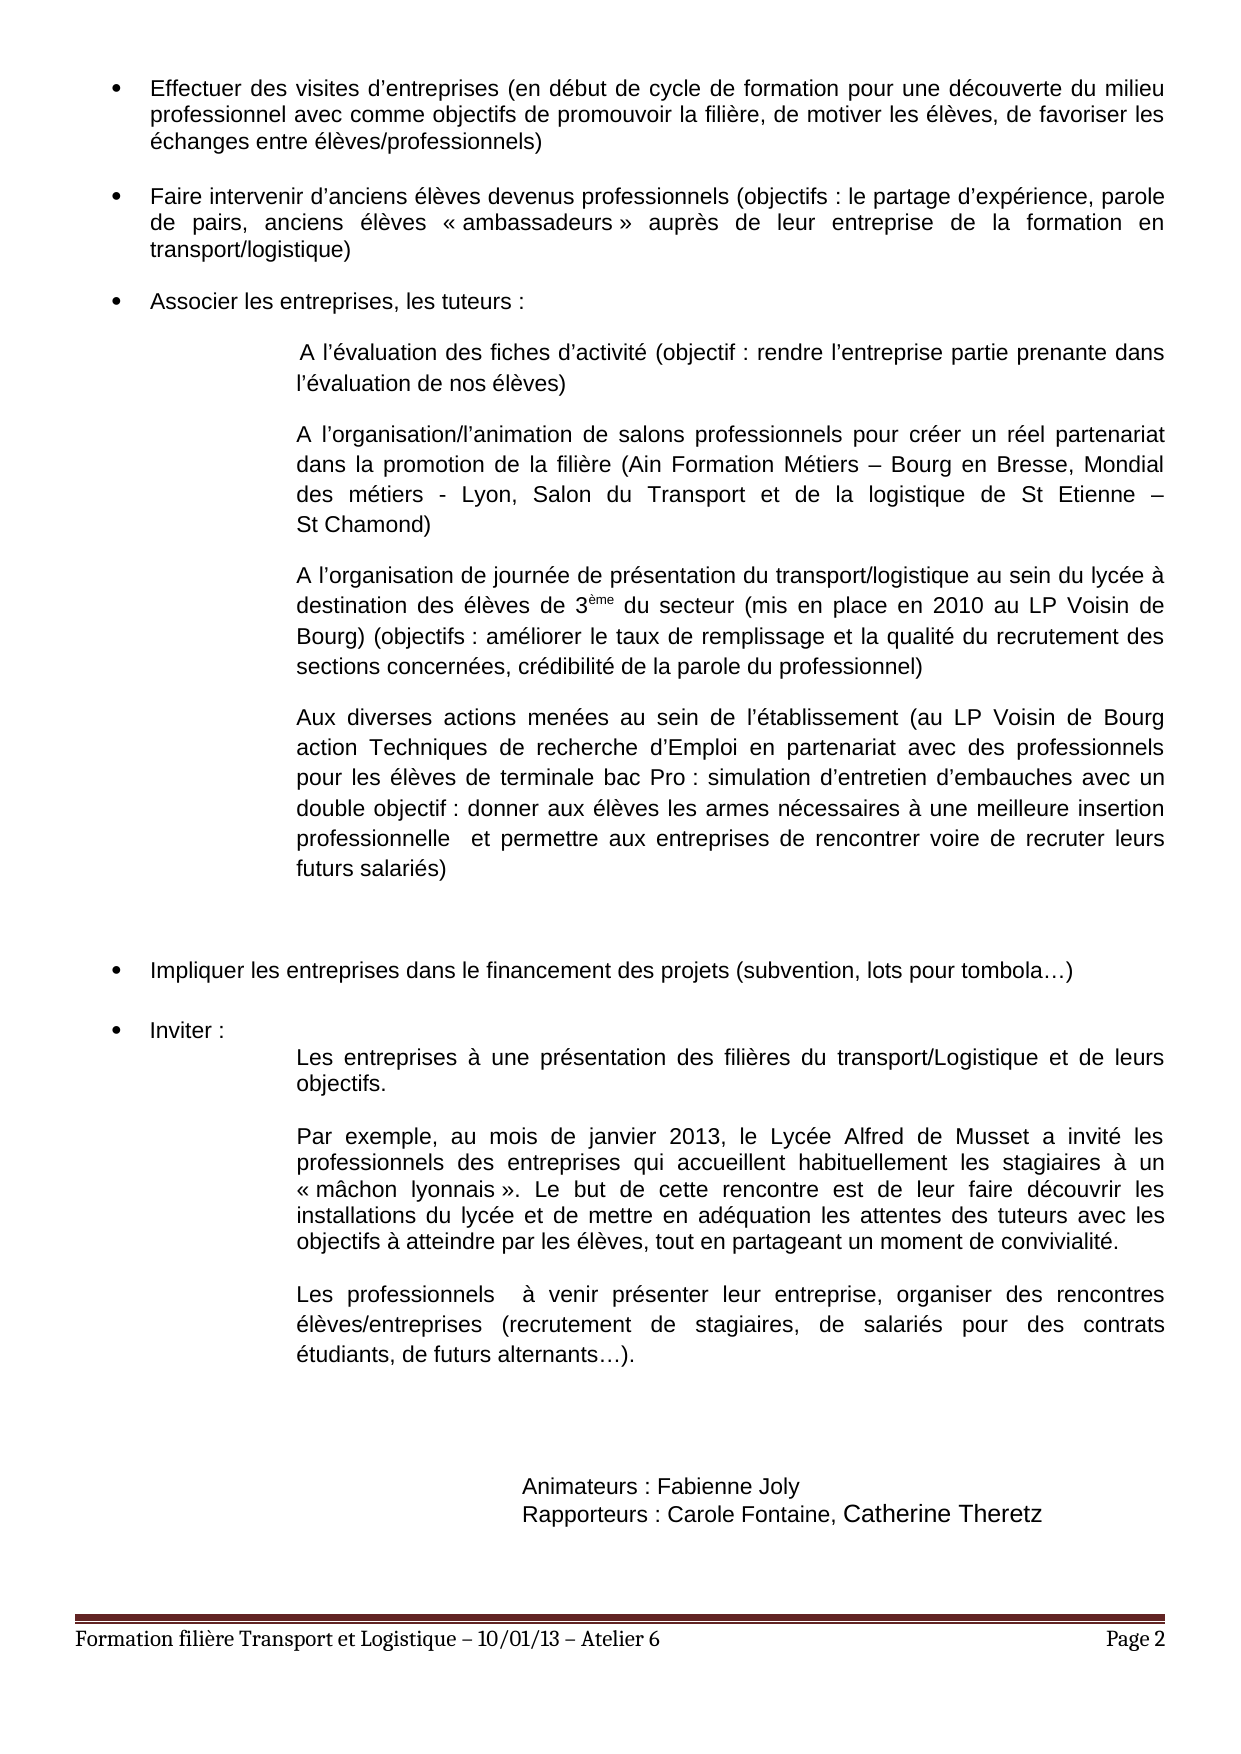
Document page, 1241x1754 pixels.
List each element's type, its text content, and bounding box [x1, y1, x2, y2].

text A l’organisation/l’animation de salons professionnels pour créer un réel partenariat dans la promotion de la filière (Ain Formation Métiers – Bourg en Bresse, Mondial des métiers - Lyon, Salon du Transport et de la logistique de St Etienne – St Chamond) [296, 421, 1165, 537]
list Effectuer des visites d’entreprises (en début de cycle de formation pour une découverte du milieu professionnel avec comme objectifs de promouvoir la filière, de motiver les élèves, de favoriser les échanges entre élèves/professionnels) [112, 75, 1165, 154]
text Rapporteurs : Carole Fontaine, Catherine Theretz [522, 1499, 1165, 1528]
text Par exemple, au mois de janvier 2013, le Lycée Alfred de Musset a invité les professionnels des entreprises qui accueillent habituellement les stagiaires à un « mâchon lyonnais ». Le but de cette rencontre est de leur faire découvrir les installations du lycée et de mettre en adéquation les attentes des tuteurs avec les objectifs à atteindre par les élèves, tout en partageant un moment de convivialité. [296, 1123, 1165, 1254]
list Faire intervenir d’anciens élèves devenus professionnels (objectifs : le partage d’expérience, parole de pairs, anciens élèves « ambassadeurs » auprès de leur entreprise de la formation en transport/logistique) [112, 183, 1165, 262]
text A l’évaluation des fiches d’activité (objectif : rendre l’entreprise partie prenante dans l’évaluation de nos élèves) [296, 339, 1165, 396]
text Animateurs : Fabienne Joly [522, 1473, 1165, 1499]
text A l’organisation de journée de présentation du transport/logistique au sein du lycée à destination des élèves de 3ème du secteur (mis en place en 2010 au LP Voisin de Bourg) (objectifs : améliorer le taux de remplissage et la qualité du recrutement des sections concernées, crédibilité de la parole du professionnel) [296, 562, 1165, 679]
text Les professionnels à venir présenter leur entreprise, organiser des rencontres élèves/entreprises (recrutement de stagiaires, de salariés pour des contrats étudiants, de futurs alternants…). [296, 1281, 1165, 1368]
list Inviter : [112, 1017, 1165, 1044]
list Les entreprises à une présentation des filières du transport/Logistique et de leurs objectifs. [296, 1044, 1165, 1096]
list Impliquer les entreprises dans le financement des projets (subvention, lots pour tombola…) [112, 957, 1165, 983]
text Aux diverses actions menées au sein de l’établissement (au LP Voisin de Bourg action Techniques de recherche d’Emploi en partenariat avec des professionnels pour les élèves de terminale bac Pro : simulation d’entretien d’embauches avec un double objectif : donner aux élèves les armes nécessaires à une meilleure insertion professionnelle et permettre aux entreprises de rencontrer voire de recruter leurs futurs salariés) [296, 704, 1165, 881]
list Associer les entreprises, les tuteurs : [112, 288, 1165, 314]
